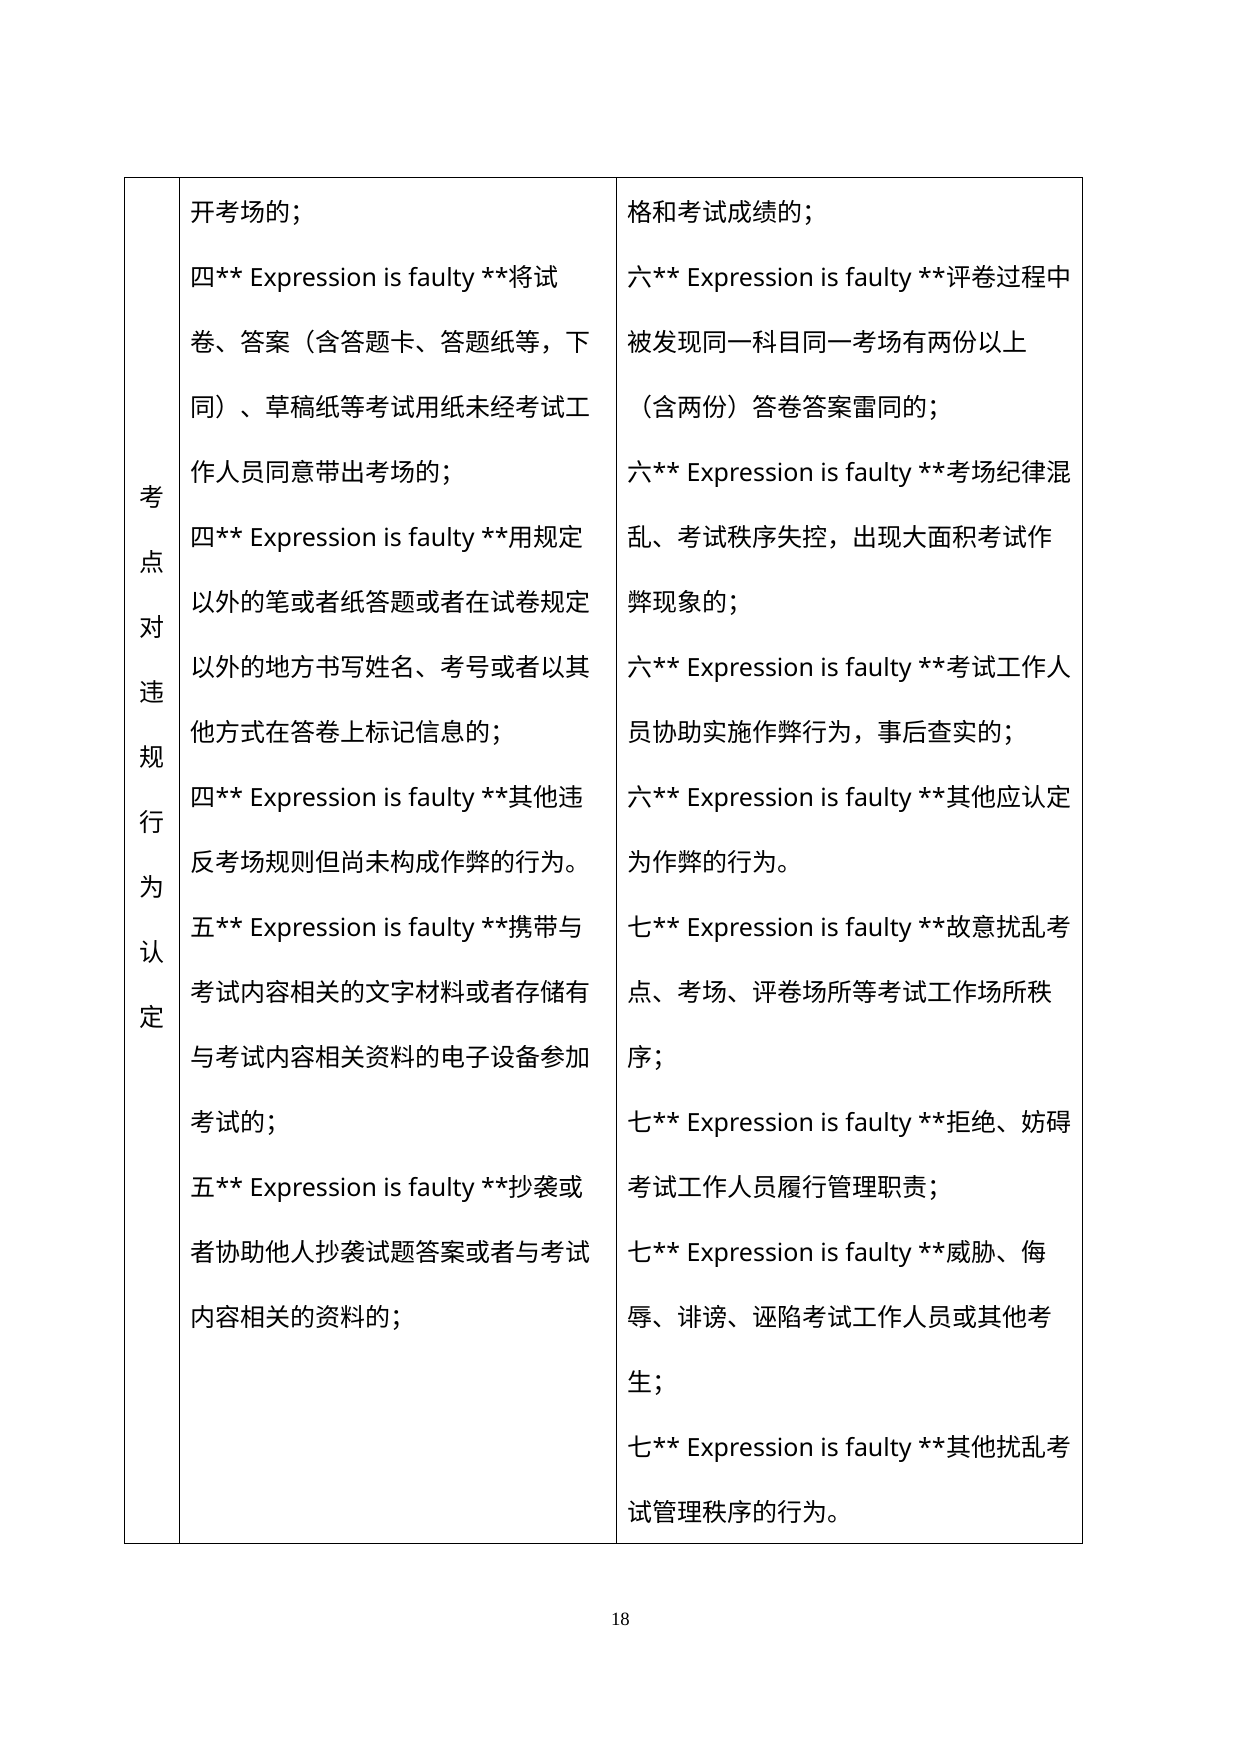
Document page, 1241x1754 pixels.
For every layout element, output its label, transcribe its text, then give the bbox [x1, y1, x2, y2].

table_cell 考点对违规行为认定 考点对违规行为认定 [125, 178, 179, 1543]
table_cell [617, 178, 1082, 1543]
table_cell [180, 178, 616, 1543]
